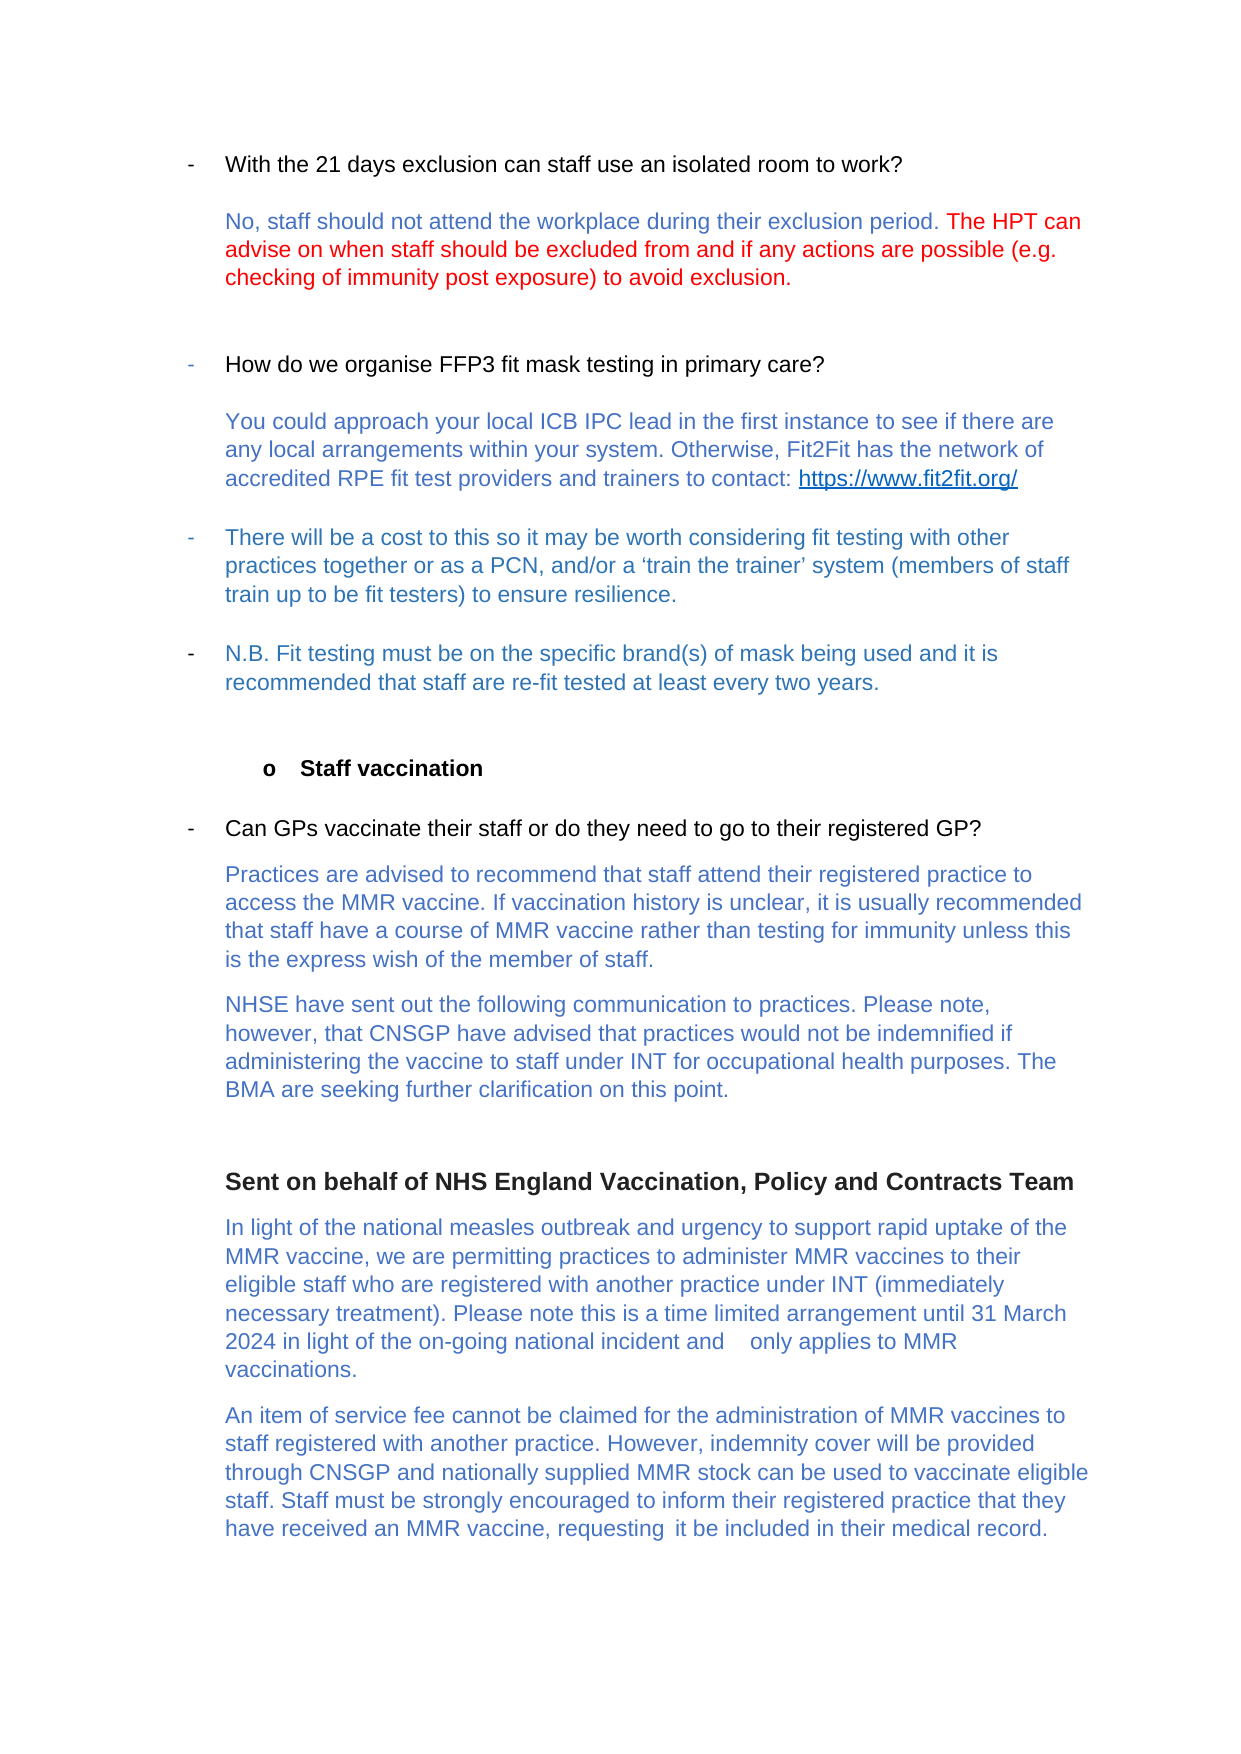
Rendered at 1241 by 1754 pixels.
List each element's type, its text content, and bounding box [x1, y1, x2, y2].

text An item of service fee cannot be claimed for the administration of MMR vaccines to staff registered with another practice. However, indemnity cover will be provided through CNSGP and nationally supplied MMR stock can be used to vaccinate eligible staff. Staff must be strongly encouraged to inform their registered practice that they have received an MMR vaccine, requesting it be included in their medical record. [225, 1402, 1092, 1542]
text In light of the national measles outbreak and urgency to support rapid uptake of the MMR vaccine, we are permitting practices to administer MMR vaccines to their eligible staff who are registered with another practice under INT (immediately necessary treatment). Please note this is a time limited arrangement until 31 March 2024 in light of the on-going national incident and only applies to MMR vaccinations. [225, 1214, 1092, 1383]
list With the 21 days exclusion can staff use an isolated room to work? No, staff should not attend the workplace during their exclusion period. The HPT can advise on when staff should be excluded from and if any actions are possible (e.g. checking of immunity post exposure) to avoid exclusion. [187, 150, 1092, 348]
list N.B. Fit testing must be on the specific brand(s) of mask being used and it is recommended that staff are re-fit tested at least every two years. [187, 639, 1092, 753]
text Practices are advised to recommend that staff attend their registered practice to access the MMR vaccine. If vaccination history is unclear, it is usually recommended that staff have a course of MMR vaccine rather than testing for immunity unless this is the express wish of the member of staff. [150, 861, 1090, 972]
list How do we organise FFP3 fit mask testing in primary care? You could approach your local ICB IPC lead in the first instance to see if there are any local arrangements within your system. Otherwise, Fit2Fit has the network of accredited RPE fit test providers and trainers to contact: https://www.fit2fit.org/ [187, 350, 1092, 521]
list There will be a cost to this so it may be worth considering fit testing with other practices together or as a PCN, and/or a ‘train the trainer’ system (members of staff train up to be fit testers) to ensure resilience. [187, 523, 1092, 637]
list Staff vaccination [262, 755, 1090, 783]
text Sent on behalf of NHS England Vaccination, Policy and Contracts Team [150, 1167, 1090, 1195]
text NHSE have sent out the following communication to practices. Please note, however, that CNSGP have advised that practices would not be indemnified if administering the vaccine to staff under INT for occupational health purposes. The BMA are seeking further clarification on this point. [150, 991, 1090, 1103]
list Can GPs vaccinate their staff or do they need to go to their registered GP? [187, 814, 1090, 842]
